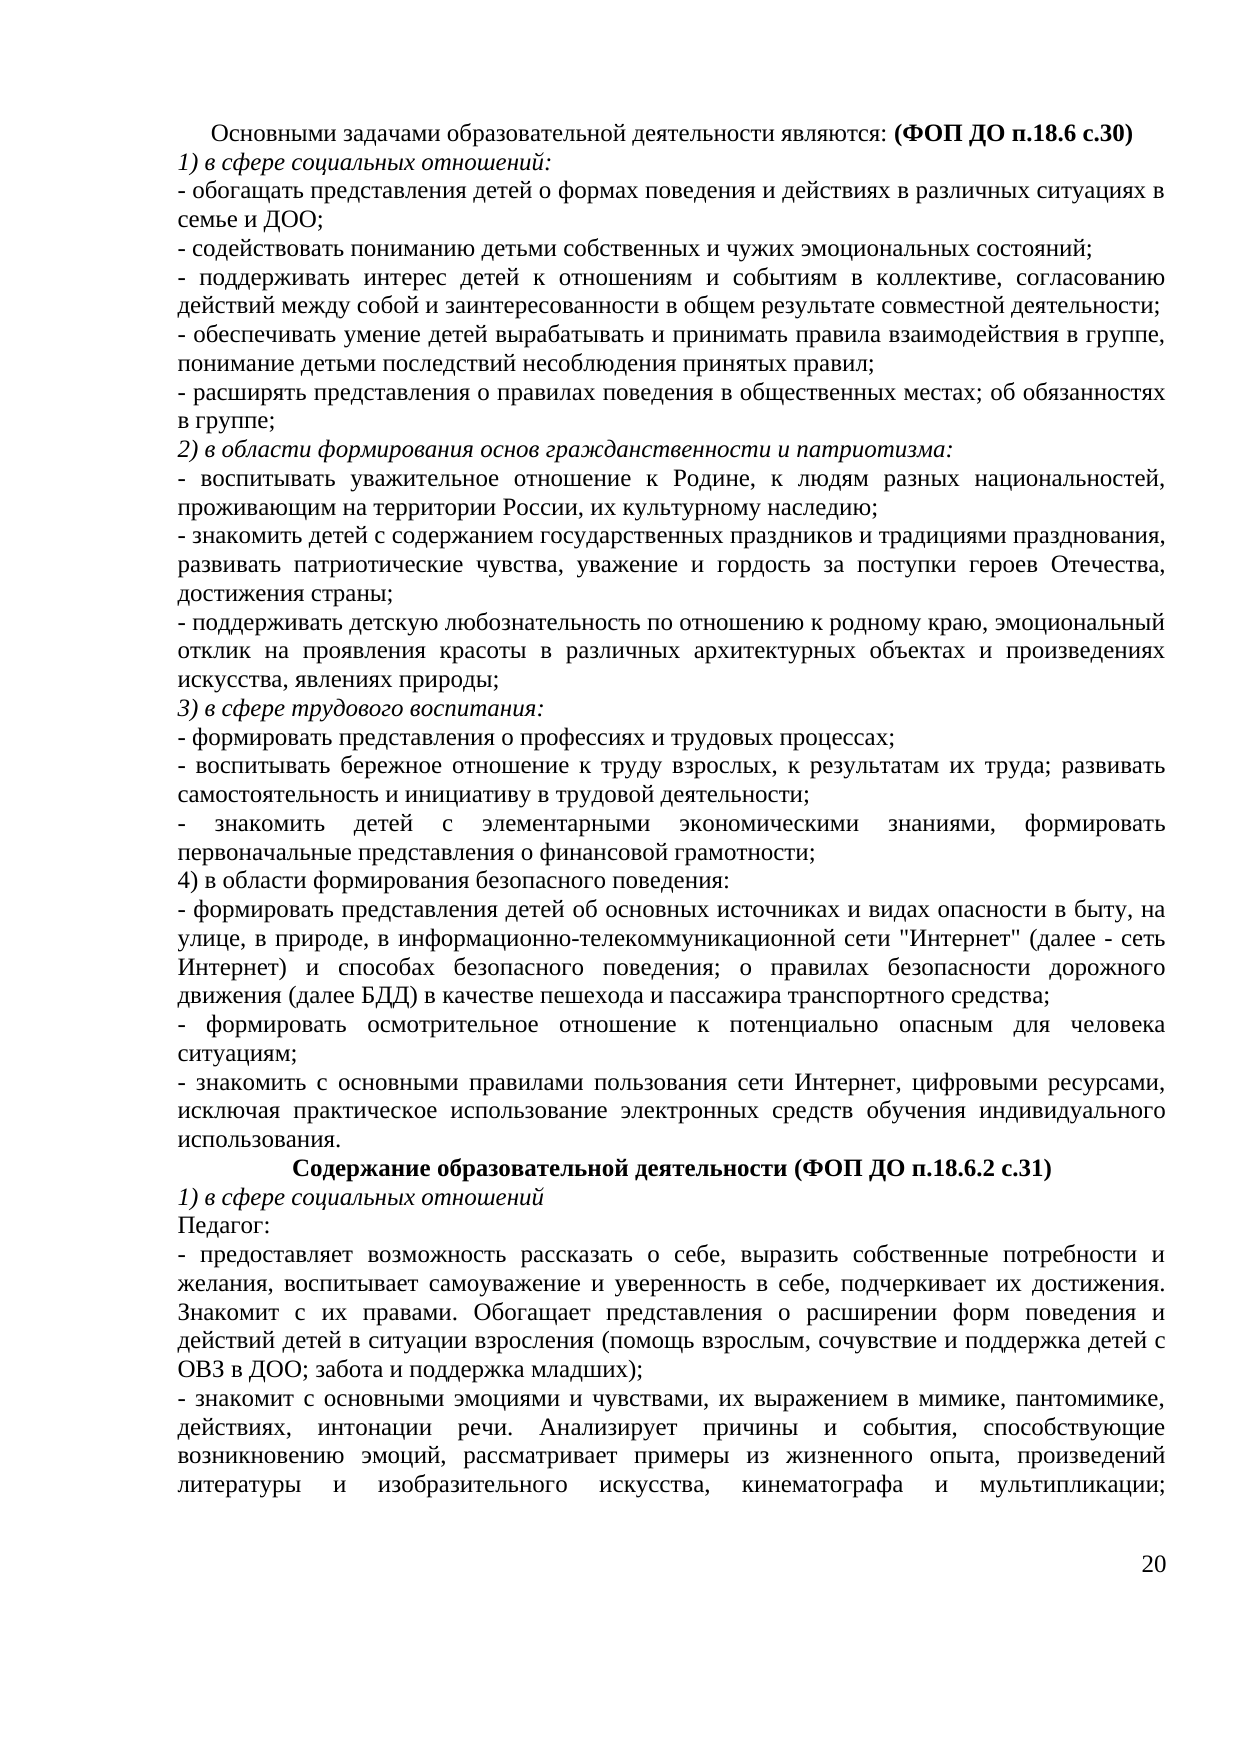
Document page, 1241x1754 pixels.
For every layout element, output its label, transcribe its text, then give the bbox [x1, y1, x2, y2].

text Содержание образовательной деятельности (ФОП ДО п.18.6.2 с.31) [177, 1153, 1166, 1182]
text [177, 1383, 1166, 1498]
text - обеспечивать умение детей вырабатывать и принимать правила взаимодействия в группе, понимание детьми последствий несоблюдения принятых правил; [177, 319, 1166, 377]
text - формировать представления о профессиях и трудовых процессах; [177, 722, 1166, 751]
text Основными задачами образовательной деятельности являются: (ФОП ДО п.18.6 с.30) [177, 118, 1166, 147]
text - поддерживать детскую любознательность по отношению к родному краю, эмоциональный отклик на проявления красоты в различных архитектурных объектах и произведениях искусства, явлениях природы; [177, 607, 1166, 693]
text - знакомить детей с содержанием государственных праздников и традициями празднования, развивать патриотические чувства, уважение и гордость за поступки героев Отечества, достижения страны; [177, 521, 1166, 607]
text - поддерживать интерес детей к отношениям и событиям в коллективе, согласованию действий между собой и заинтересованности в общем результате совместной деятельности; [177, 262, 1166, 319]
text 2) в области формирования основ гражданственности и патриотизма: [177, 434, 1166, 463]
text - формировать осмотрительное отношение к потенциально опасным для человека ситуациям; [177, 1009, 1166, 1067]
text Педагог: [177, 1211, 1166, 1239]
text - формировать представления детей об основных источниках и видах опасности в быту, на улице, в природе, в информационно-телекоммуникационной сети "Интернет" (далее - сеть Интернет) и способах безопасного поведения; о правилах безопасности дорожного движения (далее БДД) в качестве пешехода и пассажира транспортного средства; [177, 894, 1166, 1009]
text - предоставляет возможность рассказать о себе, выразить собственные потребности и желания, воспитывает самоуважение и уверенность в себе, подчеркивает их достижения. Знакомит с их правами. Обогащает представления о расширении форм поведения и действий детей в ситуации взросления (помощь взрослым, сочувствие и поддержка детей с ОВЗ в ДОО; забота и поддержка младших); [177, 1239, 1166, 1383]
text 1) в сфере социальных отношений [177, 1182, 1166, 1211]
text 1) в сфере социальных отношений: [177, 147, 1166, 176]
text - расширять представления о правилах поведения в общественных местах; об обязанностях в группе; [177, 377, 1166, 434]
text - обогащать представления детей о формах поведения и действиях в различных ситуациях в семье и ДОО; [177, 176, 1166, 233]
text - содействовать пониманию детьми собственных и чужих эмоциональных состояний; [177, 233, 1166, 262]
text - воспитывать уважительное отношение к Родине, к людям разных национальностей, проживающим на территории России, их культурному наследию; [177, 463, 1166, 521]
text 3) в сфере трудового воспитания: [177, 693, 1166, 722]
text - знакомить детей с элементарными экономическими знаниями, формировать первоначальные представления о финансовой грамотности; [177, 808, 1166, 866]
text - воспитывать бережное отношение к труду взрослых, к результатам их труда; развивать самостоятельность и инициативу в трудовой деятельности; [177, 751, 1166, 808]
text 4) в области формирования безопасного поведения: [177, 866, 1166, 894]
text - знакомить с основными правилами пользования сети Интернет, цифровыми ресурсами, исключая практическое использование электронных средств обучения индивидуального использования. [177, 1067, 1166, 1153]
